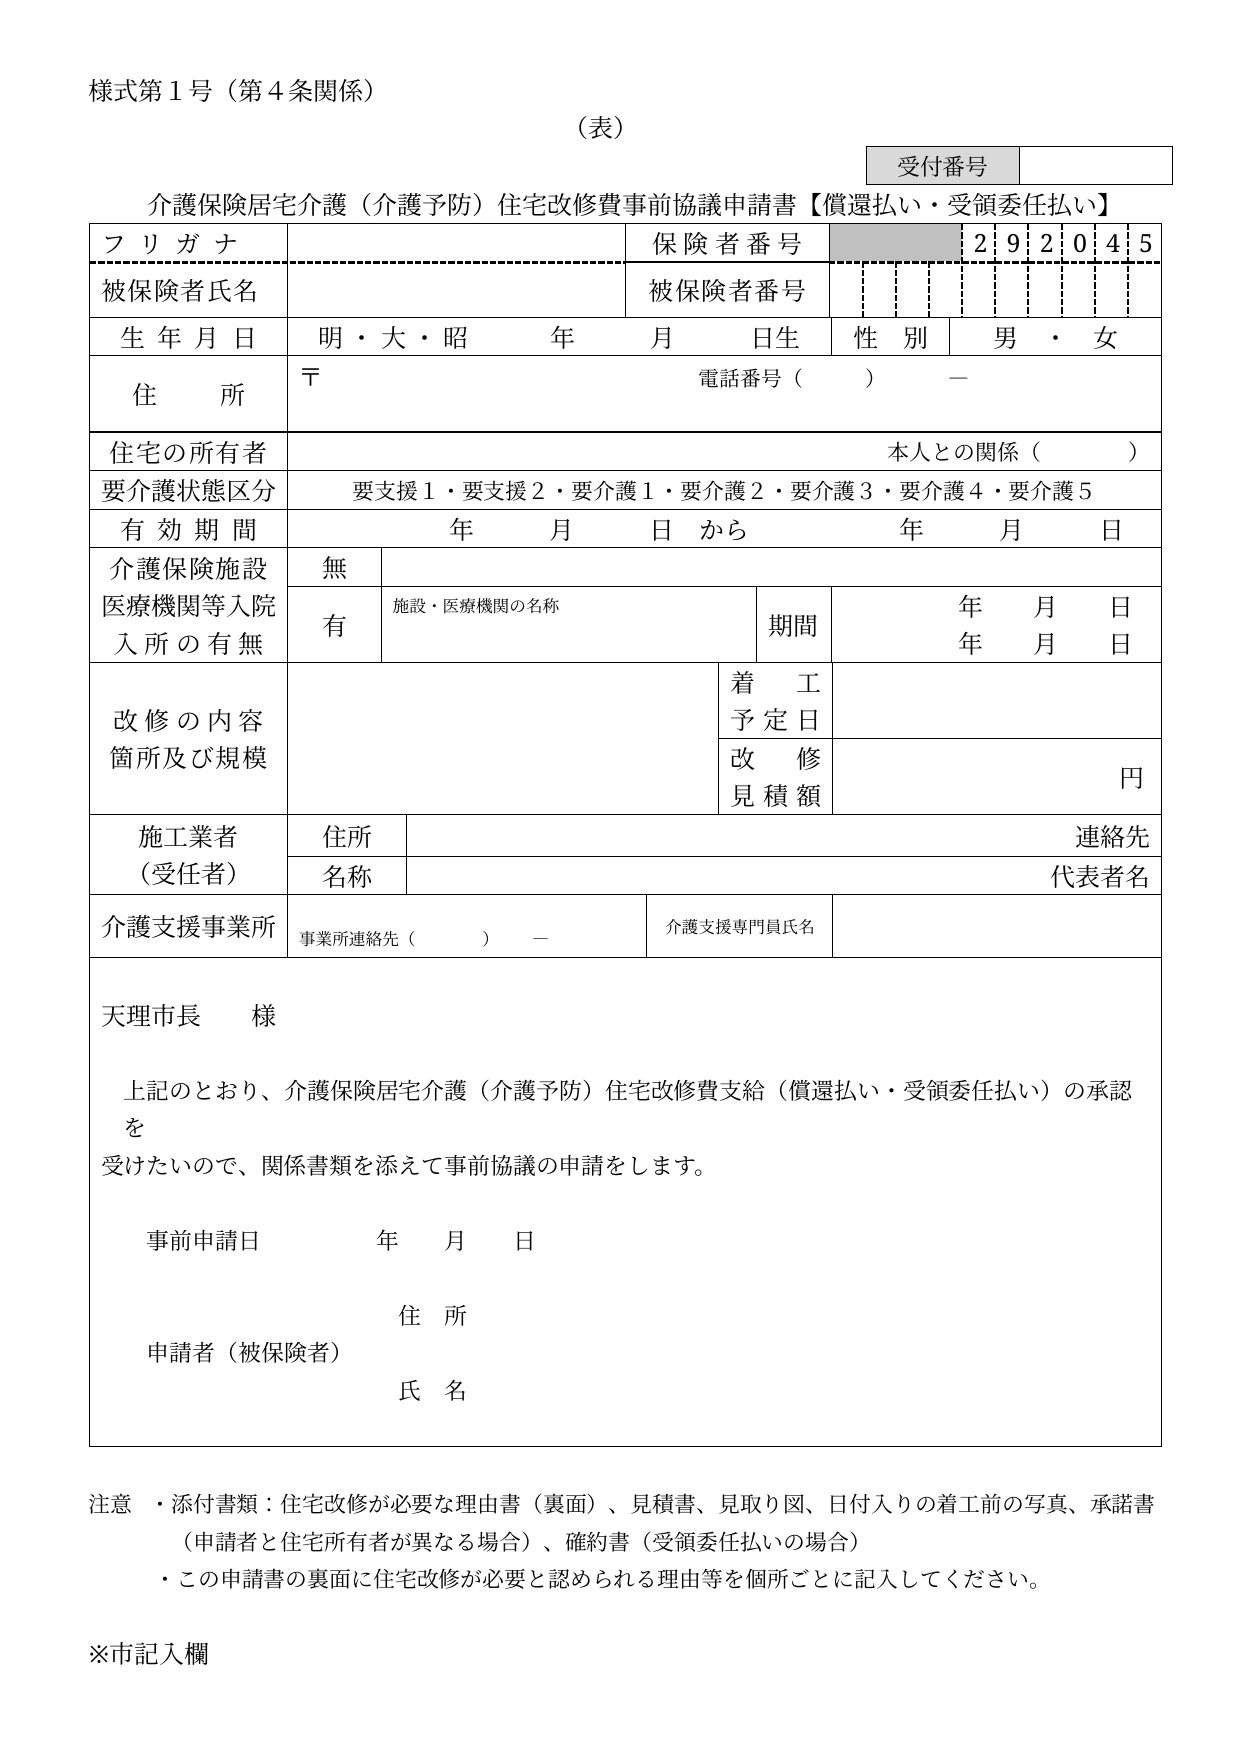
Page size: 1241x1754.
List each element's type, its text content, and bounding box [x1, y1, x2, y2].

table_cell 施工業者 （受任者） [90, 815, 287, 894]
table_cell [896, 261, 929, 317]
table_cell [833, 895, 1161, 957]
table_cell 住所 [288, 815, 406, 856]
table_cell 改修の内容 箇所及び規模 [90, 663, 287, 814]
table_cell [1062, 261, 1094, 317]
table_cell [288, 663, 718, 814]
table_cell [382, 548, 1161, 586]
table_cell 施設・医療機関の名称 [382, 587, 756, 662]
table_header [1020, 147, 1172, 184]
table_cell 介護支援事業所 [90, 895, 287, 957]
text （申請者と住宅所有者が異なる場合）、確約書（受領委任払いの場合） [171, 1522, 1181, 1559]
text 介護保険居宅介護（介護予防）住宅改修費事前協議申請書【償還払い・受領委任払い】 [89, 185, 1181, 223]
table_cell 本人との関係（ ） [288, 433, 1161, 470]
table_cell 代表者名 [407, 857, 1161, 894]
table_cell 有効期間 [90, 510, 287, 547]
table_cell 被保険者番号 [626, 263, 829, 317]
table_cell 年 月 日 から 年 月 日 [288, 510, 1161, 547]
table_cell 着工 予定日 [719, 663, 832, 738]
text 様式第１号（第４条関係） [89, 71, 1181, 108]
table_header 保険者番号 [626, 224, 829, 261]
table_cell 期間 [757, 587, 831, 662]
table_header 2 [1028, 224, 1062, 261]
table_header 2 [962, 224, 995, 261]
table_cell 連絡先 [407, 815, 1161, 856]
table_cell [830, 261, 863, 317]
table_cell 住所 [90, 356, 287, 431]
table_header [288, 224, 625, 261]
table_cell 介護支援専門員氏名 [647, 895, 832, 957]
table_cell 明 ・ 大 ・ 昭 年 月 日生 [288, 318, 831, 355]
table_cell 要介護状態区分 [90, 471, 287, 508]
table_cell 男 ・ 女 [950, 318, 1161, 355]
text 注意 ・添付書類：住宅改修が必要な理由書（裏面）、見積書、見取り図、日付入りの着工前の写真、承諾書 [89, 1484, 1181, 1522]
table_cell [929, 261, 962, 317]
table_cell 名称 [288, 857, 406, 894]
table_header 4 [1095, 224, 1128, 261]
table_cell 円 [833, 739, 1161, 814]
table_cell 事業所連絡先（ ） ― [288, 895, 646, 957]
text ・この申請書の裏面に住宅改修が必要と認められる理由等を個所ごとに記入してください。 [89, 1559, 1181, 1597]
table_cell 有 [288, 587, 381, 662]
table_header フリガナ [90, 224, 287, 261]
table_cell 天理市長 様 上記のとおり、介護保険居宅介護（介護予防）住宅改修費支給（償還払い・受領委任払い）の承認を 受けたいので、関係書類を添えて事前協議の申請をします。 事前申請日 年 月 日 住 所 申請者（被保険者） 氏 名 [90, 958, 1161, 1446]
table_header 受付番号 [867, 147, 1019, 184]
table_header 0 [1062, 224, 1094, 261]
table_header 5 [1128, 224, 1161, 261]
table_cell 性 別 [832, 318, 949, 355]
table_cell 被保険者氏名 [90, 261, 287, 317]
table_cell [288, 261, 625, 317]
table_cell [833, 663, 1161, 738]
table_cell [962, 261, 995, 317]
table_cell 無 [288, 548, 381, 586]
text （表） [89, 108, 1181, 146]
table_cell 要支援１・要支援２・要介護１・要介護２・要介護３・要介護４・要介護５ [288, 471, 1161, 508]
table_header [830, 224, 962, 261]
table_cell 介護保険施設 医療機関等入院入所の有無 [90, 548, 287, 662]
table_header 9 [995, 224, 1028, 261]
table_cell 改修 見積額 [719, 739, 832, 814]
table_cell [863, 261, 896, 317]
text ※市記入欄 [89, 1634, 1181, 1672]
table_cell 住宅の所有者 [90, 433, 287, 470]
table_cell [1095, 261, 1128, 317]
table_cell 年 月 日 年 月 日 [832, 587, 1161, 662]
table_cell 生年月日 [90, 318, 287, 355]
table_cell 〒 電話番号（ ） ― [288, 356, 1161, 431]
table_cell [995, 261, 1028, 317]
table_cell [1128, 261, 1161, 317]
table_cell [1028, 261, 1062, 317]
